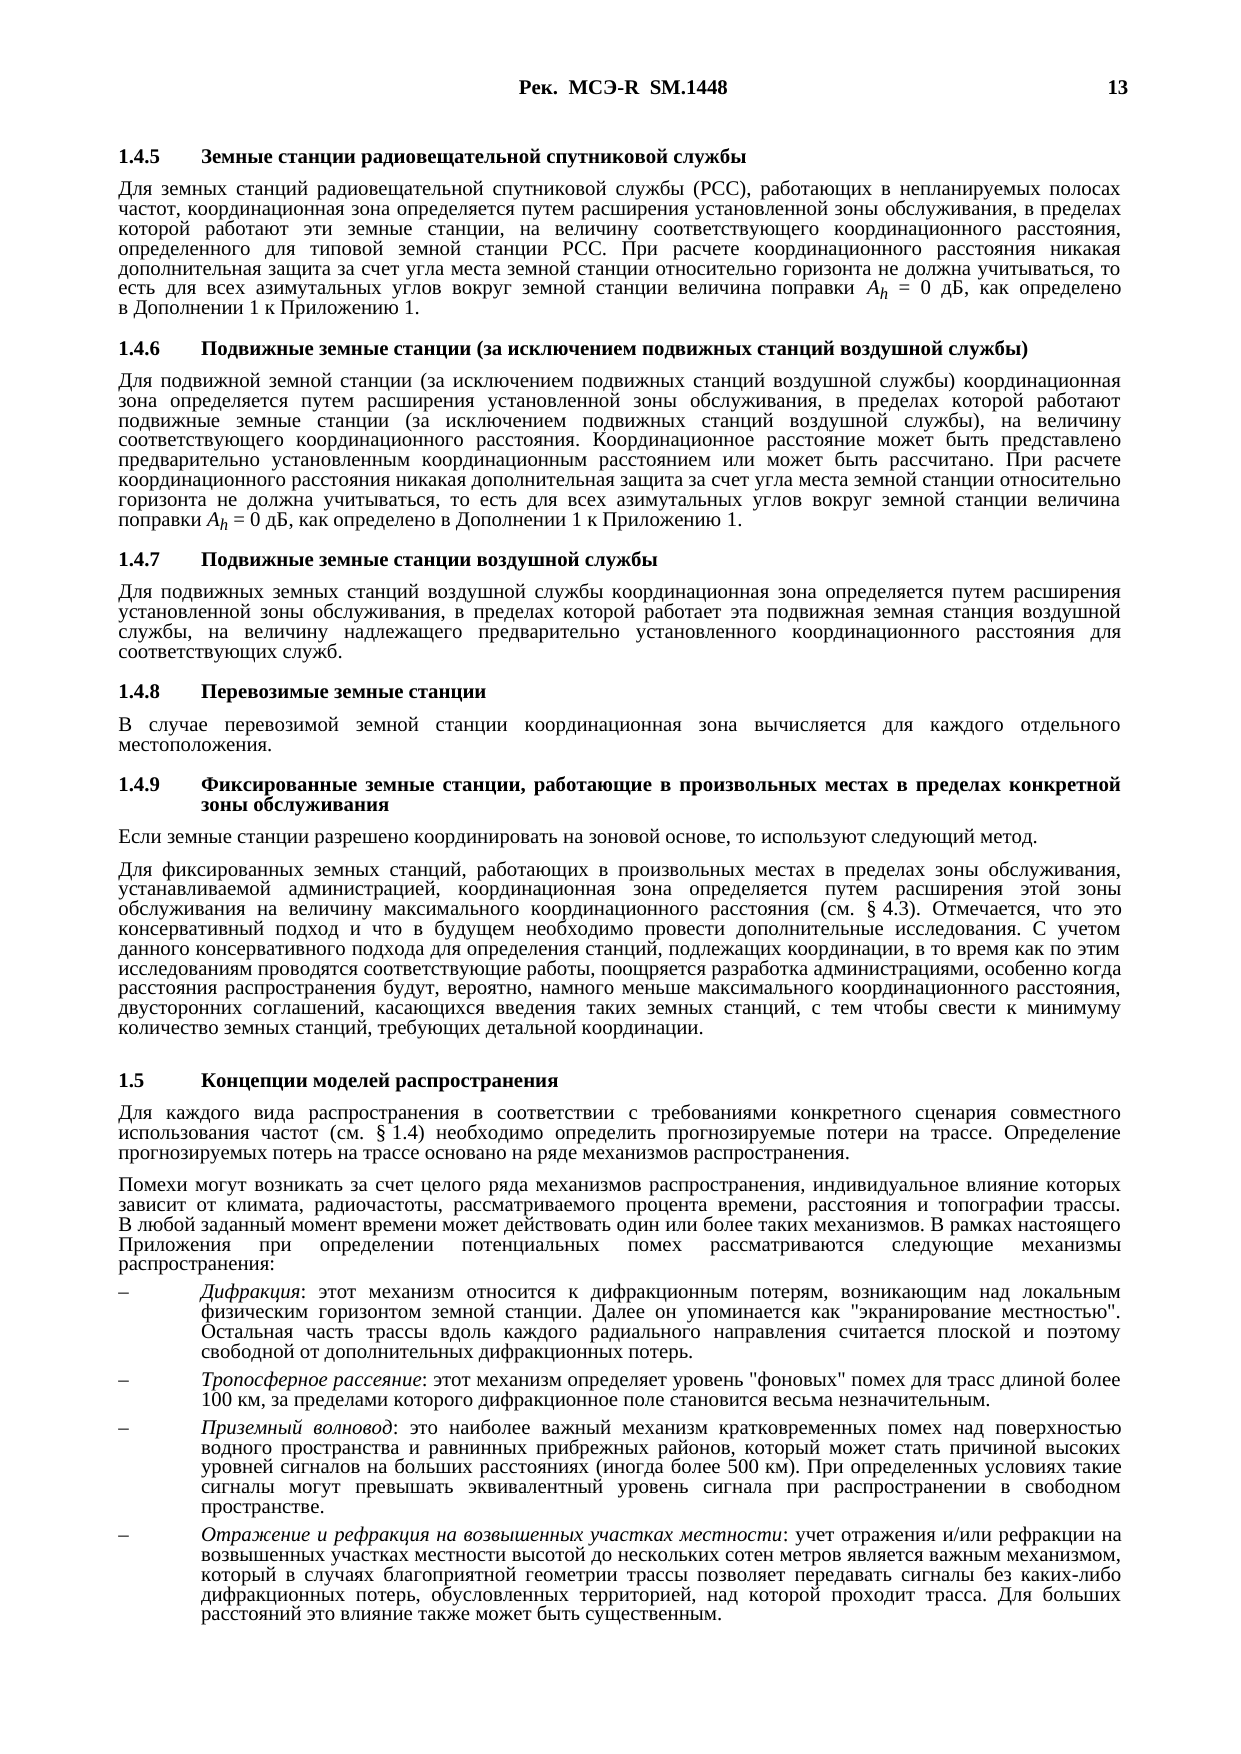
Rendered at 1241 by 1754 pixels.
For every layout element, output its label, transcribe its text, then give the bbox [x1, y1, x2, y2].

text – Приземный волновод: это наиболее важный механизм кратковременных помех над поверхностью водного пространства и равнинных прибрежных районов, который может стать причиной высоких уровней сигналов на больших расстояниях (иногда более ). При определенных условиях такие сигналы могут превышать эквивалентный уровень сигнала при распространении в свободном пространстве. [118, 1418, 1122, 1517]
text Помехи могут возникать за счет целого ряда механизмов распространения, индивидуальное влияние которых зависит от климата, радиочастоты, рассматриваемого процента времени, расстояния и топографии трассы. В любой заданный момент времени может действовать один или более таких механизмов. В рамках настоящего Приложения при определении потенциальных помех рассматриваются следующие механизмы распространения: [118, 1176, 1122, 1275]
subtitle 1.4.8 Перевозимые земные станции [118, 683, 1122, 703]
text Для земных станций радиовещательной спутниковой службы (РСС), работающих в непланируемых полосах частот, координационная зона определяется путем расширения установленной зоны обслуживания, в пределах которой работают эти земные станции, на величину соответствующего координационного расстояния, определенного для типовой земной станции РСС. При расчете координационного расстояния никакая дополнительная защита за счет угла места земной станции относительно горизонта не должна учитываться, то есть для всех азимутальных углов вокруг земной станции величина поправки Ah = 0 дБ, как определено в Дополнении 1 к Приложению 1. [118, 180, 1122, 318]
text – Тропосферное рассеяние: этот механизм определяет уровень "фоновых" помех для трасс длиной более , за пределами которого дифракционное поле становится весьма незначительным. [118, 1371, 1122, 1410]
subtitle 1.4.9 Фиксированные земные станции, работающие в произвольных местах в пределах конкретной зоны обслуживания [118, 776, 1122, 815]
text Для подвижной земной станции (за исключением подвижных станций воздушной службы) координационная зона определяется путем расширения установленной зоны обслуживания, в пределах которой работают подвижные земные станции (за исключением подвижных станций воздушной службы), на величину соответствующего координационного расстояния. Координационное расстояние может быть представлено предварительно установленным координационным расстоянием или может быть рассчитано. При расчете координационного расстояния никакая дополнительная защита за счет угла места земной станции относительно горизонта не должна учитываться, то есть для всех азимутальных углов вокруг земной станции величина поправки Ah = 0 дБ, как определено в Дополнении 1 к Приложению 1. [118, 372, 1122, 530]
text – Дифракция: этот механизм относится к дифракционным потерям, возникающим над локальным физическим горизонтом земной станции. Далее он упоминается как "экранирование местностью". Остальная часть трассы вдоль каждого радиального направления считается плоской и поэтому свободной от дополнительных дифракционных потерь. [118, 1283, 1122, 1362]
subtitle 1.4.7 Подвижные земные станции воздушной службы [118, 551, 1122, 571]
text – Отражение и рефракция на возвышенных участках местности: учет отражения и/или рефракции на возвышенных участках местности высотой до нескольких сотен метров является важным механизмом, который в случаях благоприятной геометрии трассы позволяет передавать сигналы без каких-либо дифракционных потерь, обусловленных территорией, над которой проходит трасса. Для больших расстояний это влияние также может быть существенным. [118, 1526, 1122, 1625]
text Для фиксированных земных станций, работающих в произвольных местах в пределах зоны обслуживания, устанавливаемой администрацией, координационная зона определяется путем расширения этой зоны обслуживания на величину максимального координационного расстояния (см. § 4.3). Отмечается, что это консервативный подход и что в будущем необходимо провести дополнительные исследования. С учетом данного консервативного подхода для определения станций, подлежащих координации, в то время как по этим исследованиям проводятся соответствующие работы, поощряется разработка администрациями, особенно когда расстояния распространения будут, вероятно, намного меньше максимального координационного расстояния, двусторонних соглашений, касающихся введения таких земных станций, с тем чтобы свести к минимуму количество земных станций, требующих детальной координации. [118, 860, 1122, 1038]
subtitle 1.5 Концепции моделей распространения [118, 1072, 1122, 1091]
text Для подвижных земных станций воздушной службы координационная зона определяется путем расширения установленной зоны обслуживания, в пределах которой работает эта подвижная земная станция воздушной службы, на величину надлежащего предварительно установленного координационного расстояния для соответствующих служб. [118, 583, 1122, 662]
subtitle 1.4.6 Подвижные земные станции (за исключением подвижных станций воздушной службы) [118, 339, 1122, 359]
text Для каждого вида распространения в соответствии с требованиями конкретного сценария совместного использования частот (см. § 1.4) необходимо определить прогнозируемые потери на трассе. Определение прогнозируемых потерь на трассе основано на ряде механизмов распространения. [118, 1104, 1122, 1163]
text В случае перевозимой земной станции координационная зона вычисляется для каждого отдельного местоположения. [118, 715, 1122, 755]
subtitle 1.4.5 Земные станции радиовещательной спутниковой службы [118, 148, 1122, 167]
text Если земные станции разрешено координировать на зоновой основе, то используют следующий метод. [118, 828, 1122, 848]
